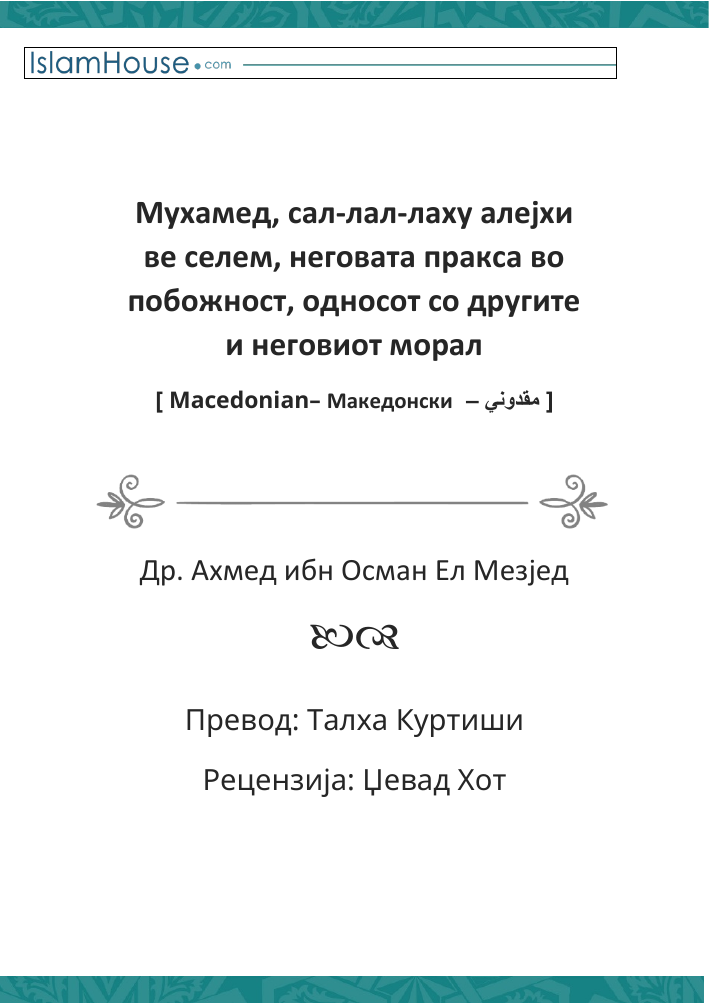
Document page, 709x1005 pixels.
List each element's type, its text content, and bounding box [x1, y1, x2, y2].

text [ مقدوني – Macedonian– Македонски ] [118, 384, 591, 415]
text Рецензија: Џевад Хот [118, 759, 591, 799]
picture [0, 976, 704, 1003]
picture [0, 1, 709, 28]
text Мухамед, сал-лал-лаху алејхи ве селем, неговата пракса во побожност, односот со другите и неговиот морал [118, 192, 591, 364]
text Превод: Талха Куртиши [118, 699, 591, 739]
text Др. Ахмед ибн Осман Ел Мезјед [118, 551, 591, 589]
picture [25, 48, 616, 78]
